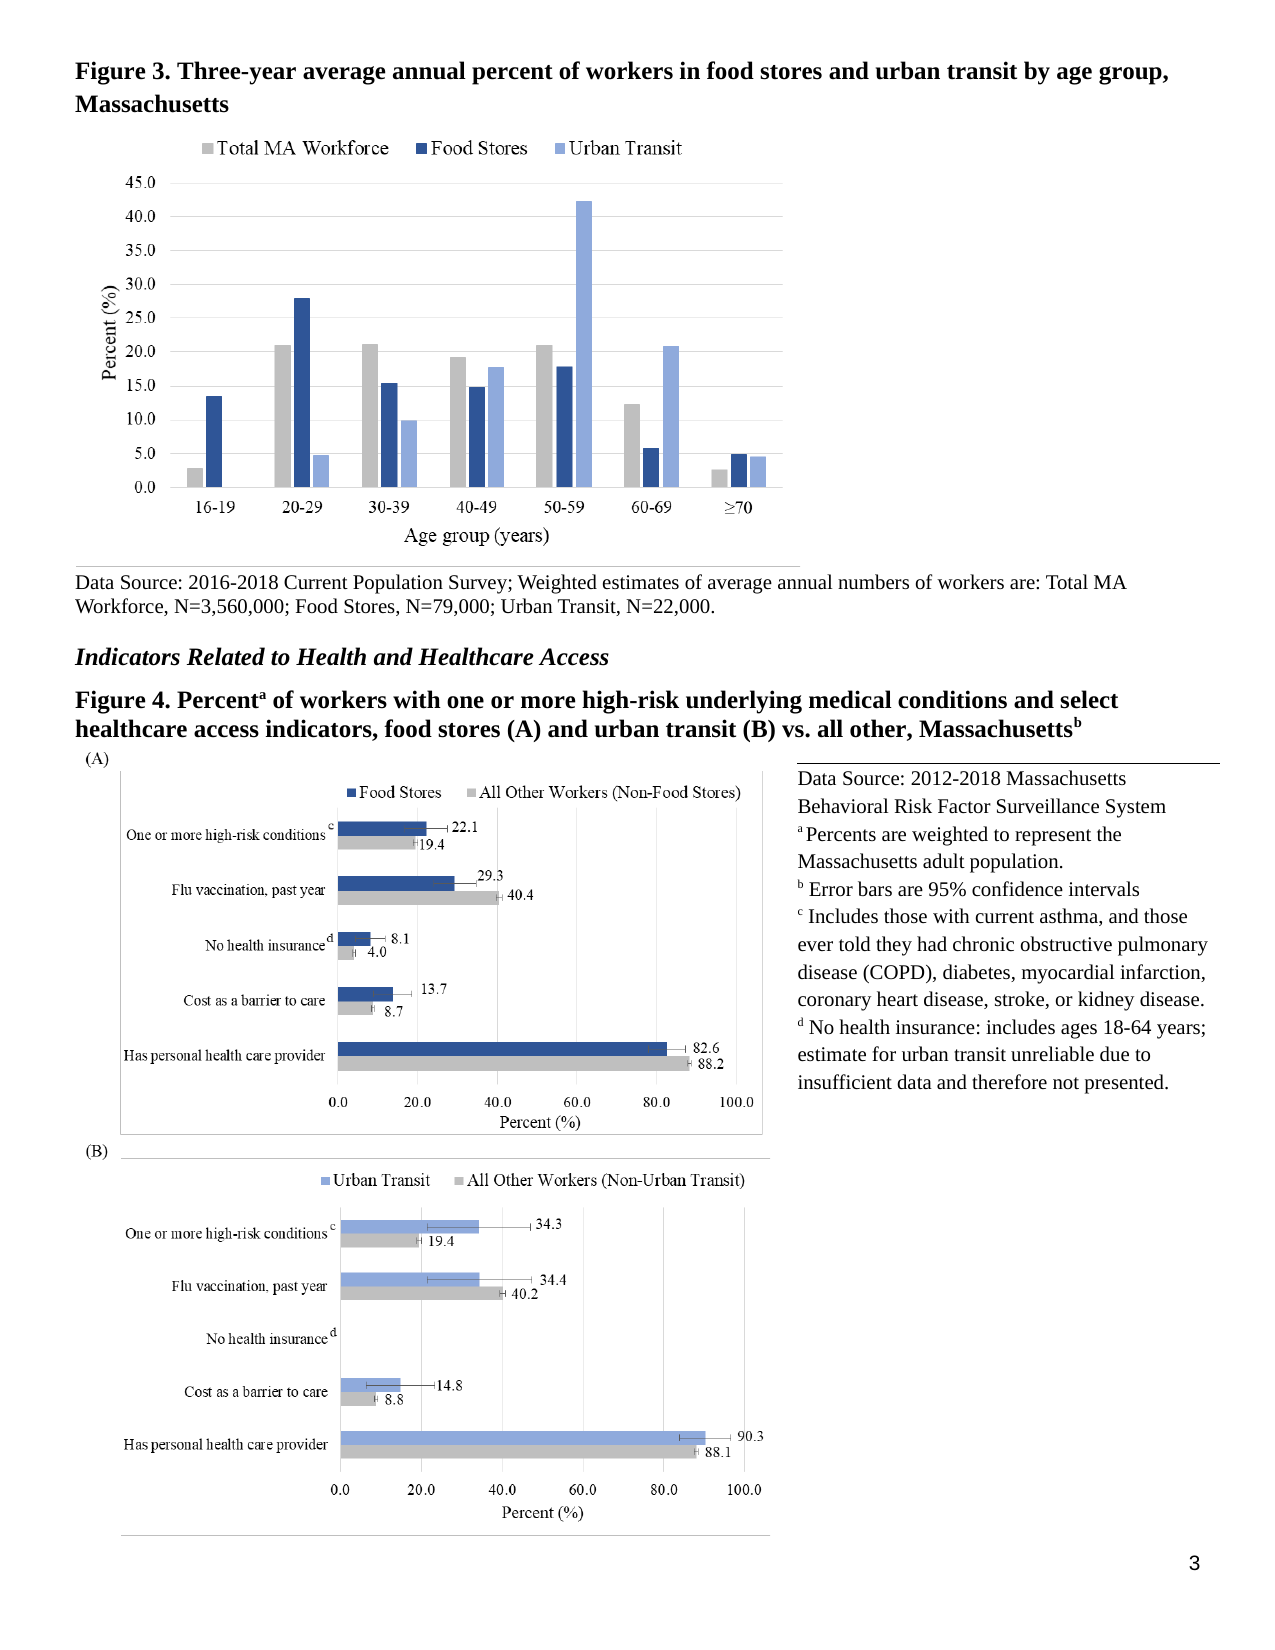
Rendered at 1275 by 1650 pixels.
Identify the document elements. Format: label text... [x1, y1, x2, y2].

list Figure 4. Percenta of workers with one or more high-risk underlying medical conditions and select healthcare access indicators, food stores (A) and urban transit (B) vs. all other, Massachusettsb [75, 686, 1200, 743]
list Figure 3. Three-year average annual percent of workers in food stores and urban transit by age group, Massachusetts [75, 56, 1200, 118]
picture [75, 743, 771, 1536]
list Data Source: 2016-2018 Current Population Survey; Weighted estimates of average annual numbers of workers are: Total MA Workforce, N=3,560,000; Food Stores, N=79,000; Urban Transit, N=22,000. [75, 570, 1200, 618]
list Indicators Related to Health and Healthcare Access [75, 642, 1200, 671]
picture [75, 122, 800, 567]
